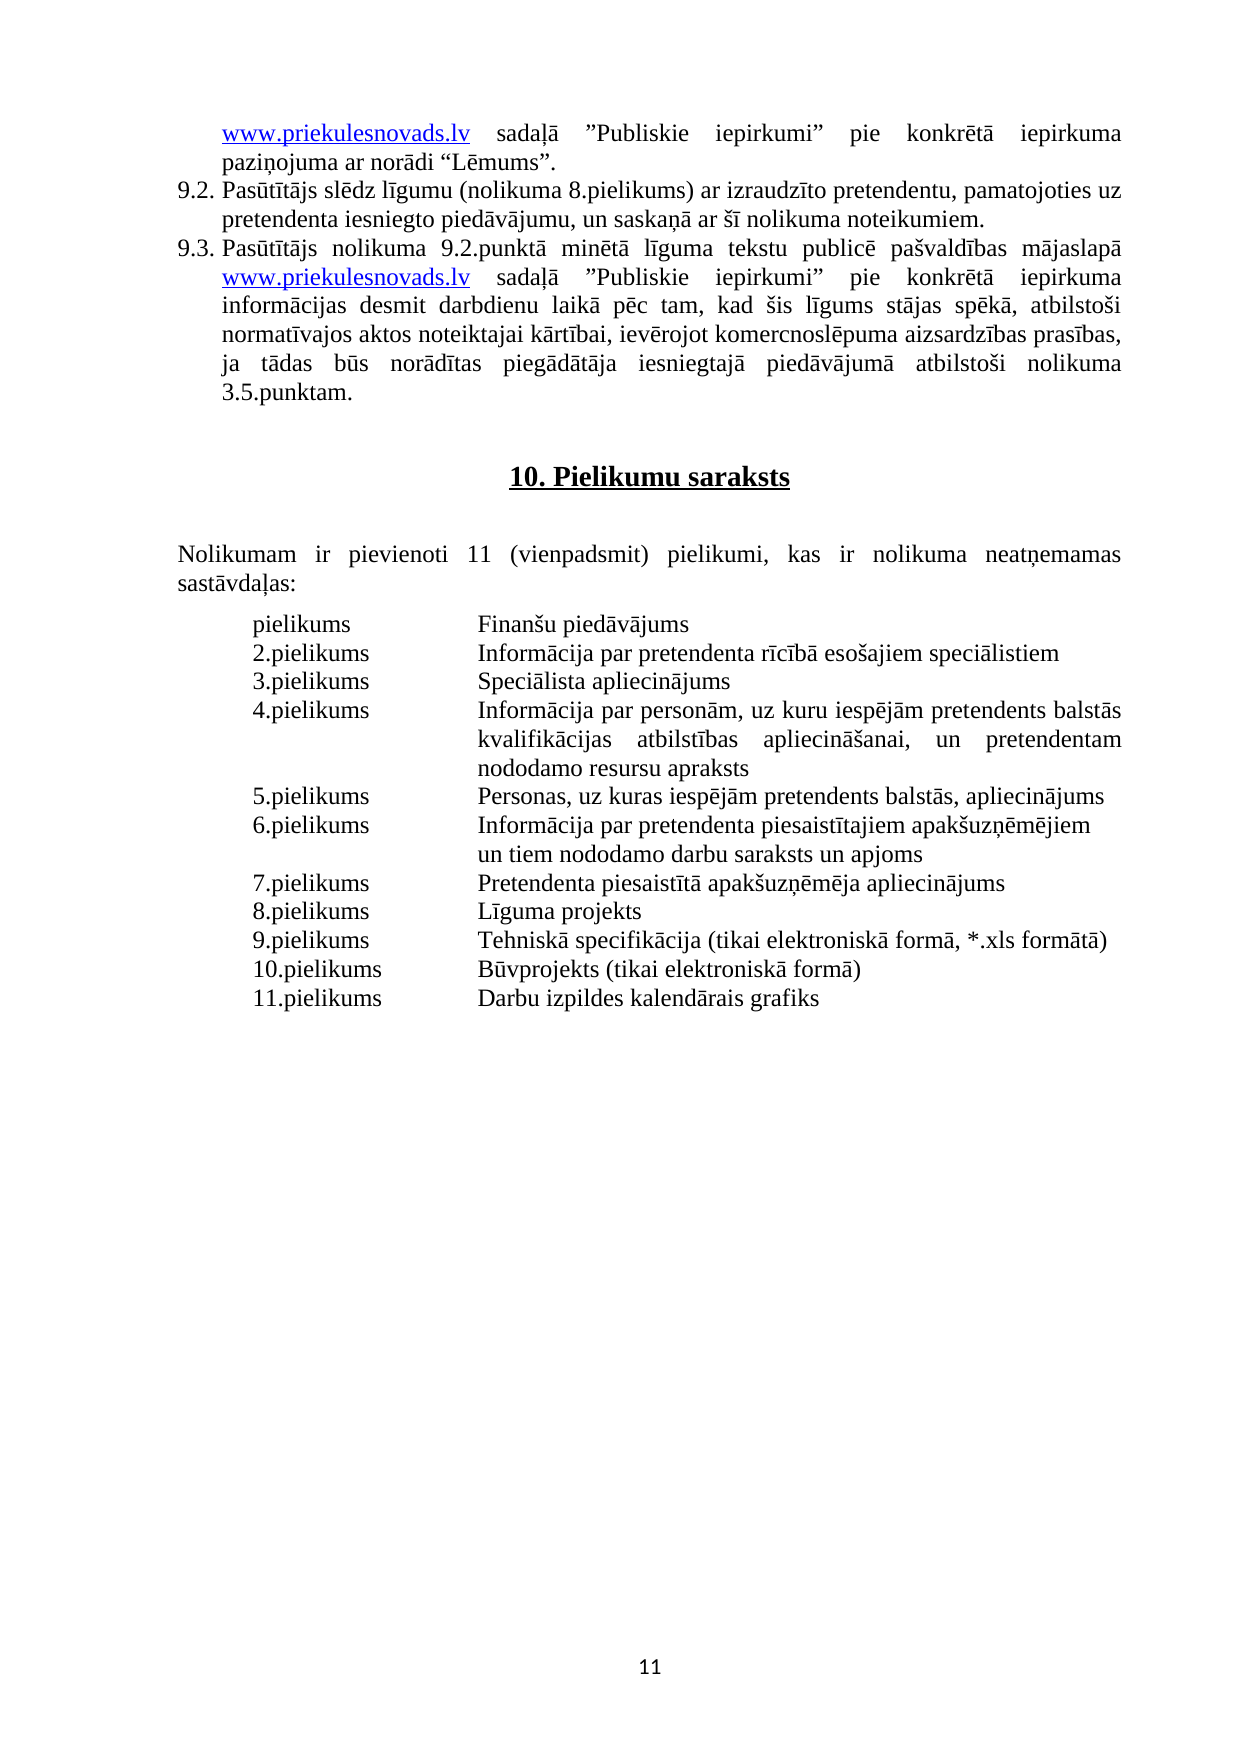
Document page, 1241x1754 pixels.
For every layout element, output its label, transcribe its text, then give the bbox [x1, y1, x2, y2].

text 4.pielikums Informācija par personām, uz kuru iespējām pretendents balstās kvalifikācijas atbilstības apliecināšanai, un pretendentam nododamo resursu apraksts [252, 695, 1122, 781]
list Pasūtītājs nolikuma 9.2.punktā minētā līguma tekstu publicē pašvaldības mājaslapā www.priekulesnovads.lv sadaļā ”Publiskie iepirkumi” pie konkrētā iepirkuma informācijas desmit darbdienu laikā pēc tam, kad šis līgums stājas spēkā, atbilstoši normatīvajos aktos noteiktajai kārtībai, ievērojot komercnoslēpuma aizsardzības prasības, ja tādas būs norādītas piegādātāja iesniegtajā piedāvājumā atbilstoši nolikuma 3.5.punktam. [177, 233, 1122, 406]
text 10.pielikums Būvprojekts (tikai elektroniskā formā) [252, 954, 1122, 983]
text 5.pielikums Personas, uz kuras iespējām pretendents balstās, apliecinājums [252, 781, 1122, 810]
text 3.pielikums Speciālista apliecinājums [252, 666, 1122, 695]
text 6.pielikums Informācija par pretendenta piesaistītajiem apakšuzņēmējiem [252, 810, 1122, 839]
text 2.pielikums Informācija par pretendenta rīcībā esošajiem speciālistiem [252, 638, 1122, 666]
text 10. Pielikumu saraksts [177, 459, 1122, 493]
text 7.pielikums Pretendenta piesaistītā apakšuzņēmēja apliecinājums [252, 868, 1122, 896]
list Pasūtītājs slēdz līgumu (nolikuma 8.pielikums) ar izraudzīto pretendentu, pamatojoties uz pretendenta iesniegto piedāvājumu, un saskaņā ar šī nolikuma noteikumiem. [177, 176, 1122, 233]
text 11.pielikums Darbu izpildes kalendārais grafiks [252, 983, 1122, 1011]
text 1.pielikums Finanšu piedāvājums [252, 609, 1122, 638]
text 9.pielikums Tehniskā specifikācija (tikai elektroniskā formā, *.xls formātā) [252, 925, 1122, 954]
text 8.pielikums Līguma projekts [252, 896, 1122, 925]
text un tiem nododamo darbu saraksts un apjoms [252, 839, 1122, 868]
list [177, 118, 1122, 176]
text Nolikumam ir pievienoti 11 (vienpadsmit) pielikumi, kas ir nolikuma neatņemamas sastāvdaļas: [177, 539, 1122, 596]
